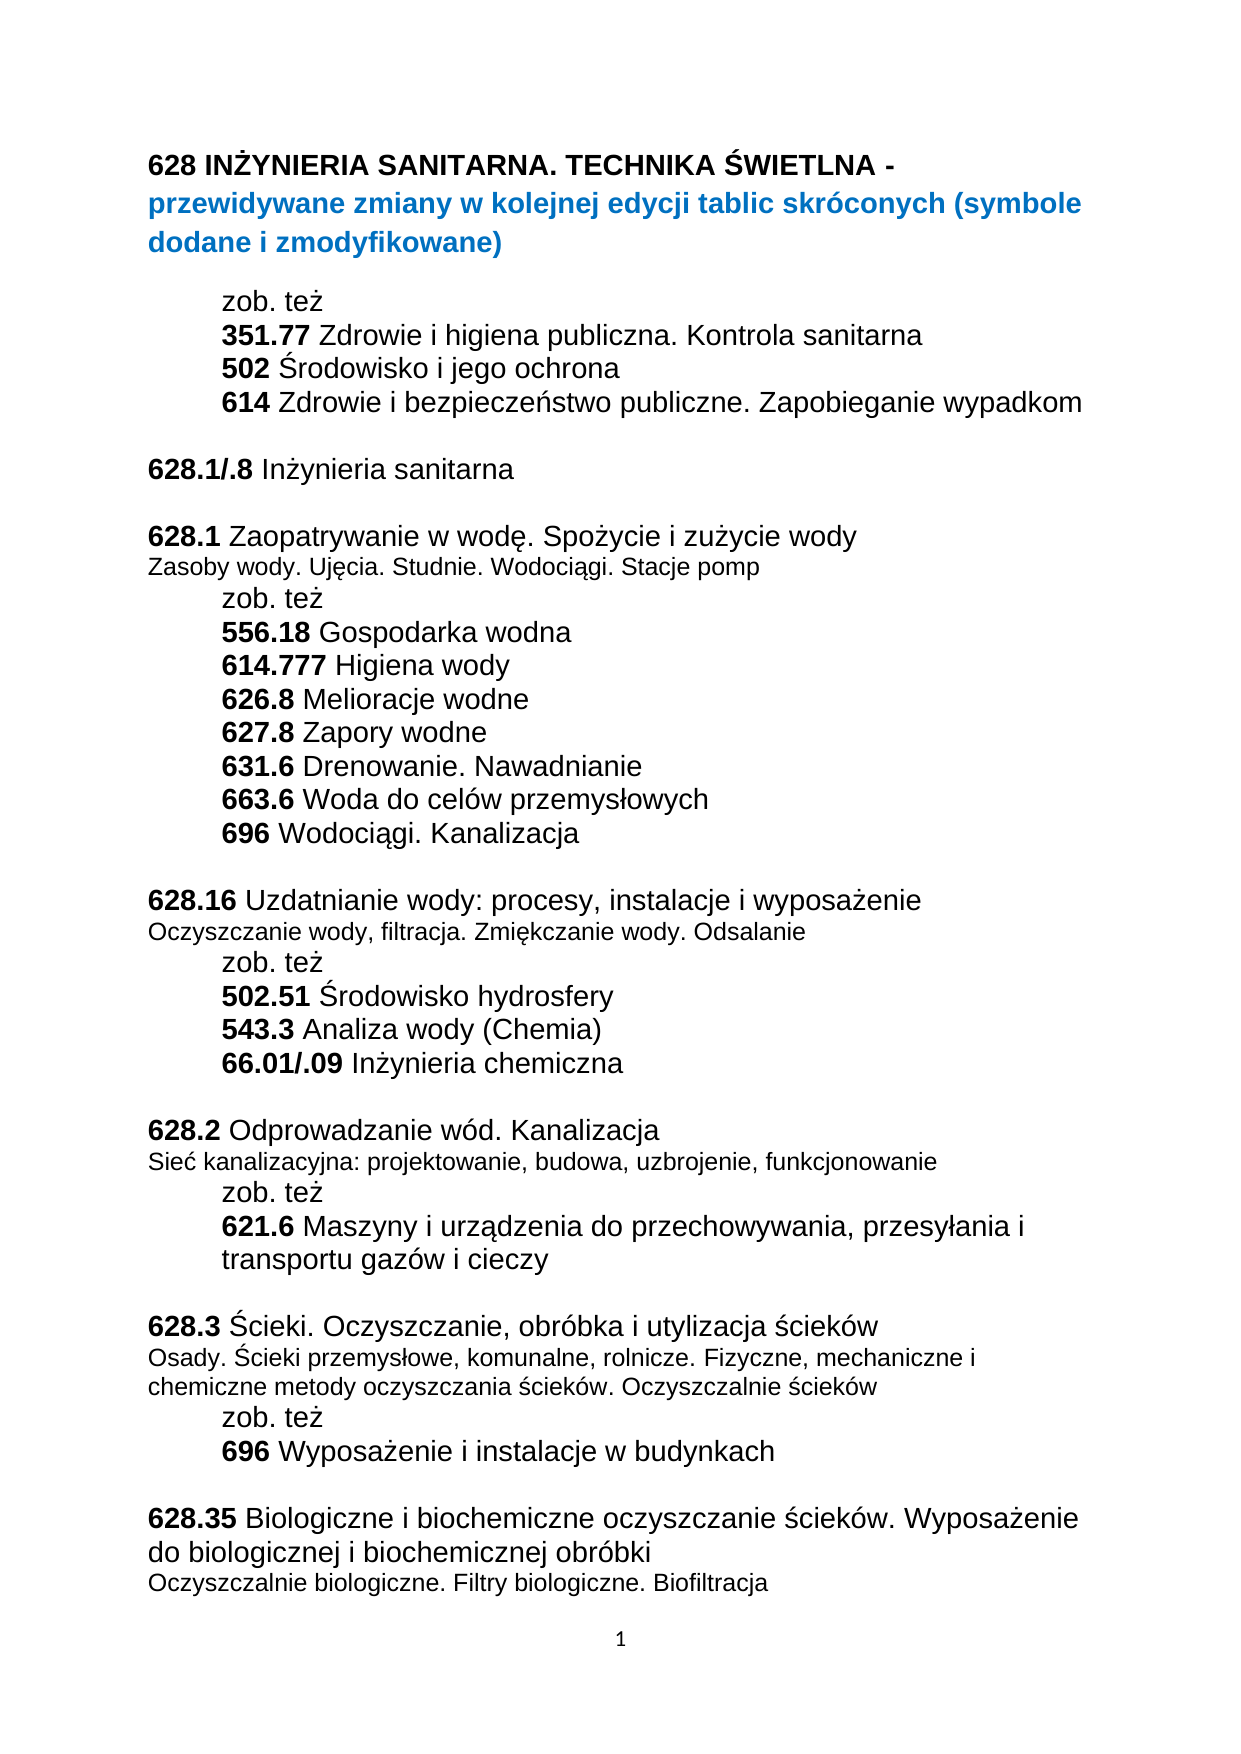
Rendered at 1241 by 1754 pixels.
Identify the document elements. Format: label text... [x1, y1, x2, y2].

text 628.2 Odprowadzanie wód. Kanalizacja [148, 1113, 1093, 1147]
text 626.8 Melioracje wodne [221, 682, 1093, 715]
text Oczyszczanie wody, filtracja. Zmiękczanie wody. Odsalanie [148, 917, 1093, 945]
text zob. też [148, 1175, 1093, 1209]
text 543.3 Analiza wody (Chemia) [221, 1012, 1093, 1046]
text 628.1/.8 Inżynieria sanitarna [148, 452, 1093, 485]
text 502.51 Środowisko hydrosfery [221, 979, 1093, 1012]
text 627.8 Zapory wodne [221, 715, 1093, 749]
text 631.6 Drenowanie. Nawadnianie [221, 749, 1093, 782]
text 663.6 Woda do celów przemysłowych [221, 782, 1093, 816]
text Sieć kanalizacyjna: projektowanie, budowa, uzbrojenie, funkcjonowanie [148, 1147, 1093, 1175]
text 502 Środowisko i jego ochrona [221, 351, 1093, 385]
text 621.6 Maszyny i urządzenia do przechowywania, przesyłania i transportu gazów i cieczy [221, 1209, 1093, 1276]
text 628.3 Ścieki. Oczyszczanie, obróbka i utylizacja ścieków [148, 1309, 1093, 1343]
text zob. też [148, 284, 1093, 318]
text 628.16 Uzdatnianie wody: procesy, instalacje i wyposażenie [148, 883, 1093, 917]
text zob. też [148, 581, 1093, 615]
text 614 Zdrowie i bezpieczeństwo publiczne. Zapobieganie wypadkom [221, 385, 1093, 418]
text 351.77 Zdrowie i higiena publiczna. Kontrola sanitarna [221, 318, 1093, 351]
text 66.01/.09 Inżynieria chemiczna [221, 1046, 1093, 1079]
text zob. też [148, 945, 1093, 979]
text 614.777 Higiena wody [221, 648, 1093, 682]
text zob. też [148, 1401, 1093, 1434]
text 556.18 Gospodarka wodna [221, 615, 1093, 648]
text 696 Wodociągi. Kanalizacja [221, 816, 1093, 849]
text 628.1 Zaopatrywanie w wodę. Spożycie i zużycie wody [148, 519, 1093, 552]
text Oczyszczalnie biologiczne. Filtry biologiczne. Biofiltracja [148, 1568, 1093, 1597]
text 696 Wyposażenie i instalacje w budynkach [148, 1434, 1093, 1468]
text Zasoby wody. Ujęcia. Studnie. Wodociągi. Stacje pomp [148, 552, 1093, 581]
text Osady. Ścieki przemysłowe, komunalne, rolnicze. Fizyczne, mechaniczne i chemiczne metody oczyszczania ścieków. Oczyszczalnie ścieków [148, 1343, 1093, 1401]
text 628 Inżynieria sanitarna. Technika świetlna - przewidywane zmiany w kolejnej edycji tablic skróconych (symbole dodane i zmodyfikowane) [148, 148, 1093, 258]
text 628.35 Biologiczne i biochemiczne oczyszczanie ścieków. Wyposażenie do biologicznej i biochemicznej obróbki [148, 1501, 1093, 1568]
